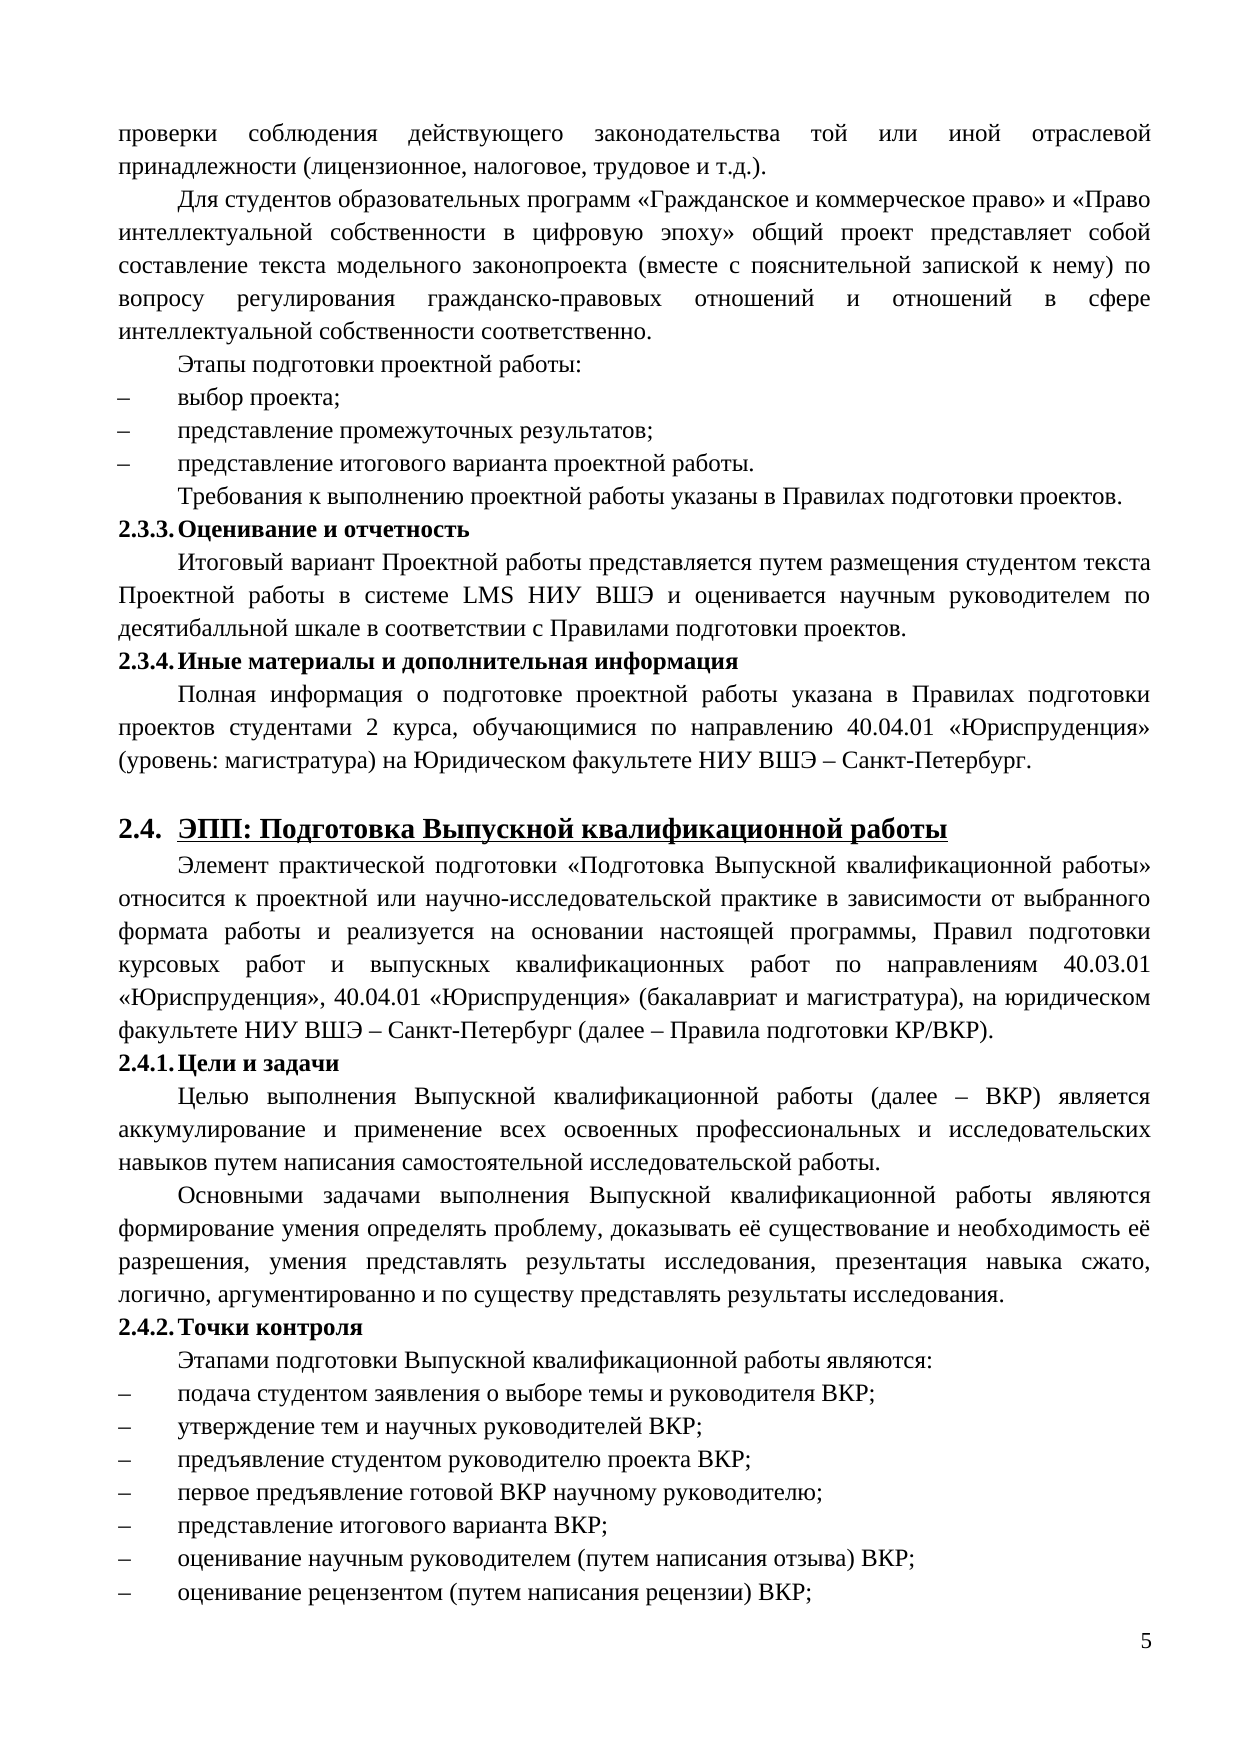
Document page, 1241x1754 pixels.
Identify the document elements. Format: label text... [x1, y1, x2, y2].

list представление итогового варианта проектной работы. [117, 448, 1152, 477]
list выбор проекта; [117, 382, 1152, 411]
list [118, 118, 1152, 180]
list Цели и задачи [118, 1048, 1152, 1077]
list ЭПП: Подготовка Выпускной квалификационной работы [118, 812, 1152, 845]
list Этапы подготовки проектной работы: [118, 349, 1152, 378]
list Этапами подготовки Выпускной квалификационной работы являются: [118, 1345, 1152, 1374]
list Основными задачами выполнения Выпускной квалификационной работы являются формирование умения определять проблему, доказывать её существование и необходимость её разрешения, умения представлять результаты исследования, презентация навыка сжато, логично, аргументированно и по существу представлять результаты исследования. [118, 1180, 1152, 1308]
list оценивание научным руководителем (путем написания отзыва) ВКР; [118, 1543, 1152, 1572]
text Элемент практической подготовки «Подготовка Выпускной квалификационной работы» относится к проектной или научно-исследовательской практике в зависимости от выбранного формата работы и реализуется на основании настоящей программы, Правил подготовки курсовых работ и выпускных квалификационных работ по направлениям 40.03.01 «Юриспруденция», 40.04.01 «Юриспруденция» (бакалавриат и магистратура), на юридическом факультете НИУ ВШЭ – Санкт-Петербург (далее – Правила подготовки КР/ВКР). [118, 850, 1152, 1044]
list Итоговый вариант Проектной работы представляется путем размещения студентом текста Проектной работы в системе LMS НИУ ВШЭ и оценивается научным руководителем по десятибалльной шкале в соответствии с Правилами подготовки проектов. [118, 547, 1152, 642]
list Для студентов образовательных программ «Гражданское и коммерческое право» и «Право интеллектуальной собственности в цифровую эпоху» общий проект представляет собой составление текста модельного законопроекта (вместе с пояснительной запиской к нему) по вопросу регулирования гражданско-правовых отношений и отношений в сфере интеллектуальной собственности соответственно. [118, 184, 1152, 345]
list Оценивание и отчетность [118, 514, 1152, 543]
list Иные материалы и дополнительная информация [118, 646, 1152, 675]
list подача студентом заявления о выборе темы и руководителя ВКР; [118, 1378, 1152, 1407]
list Требования к выполнению проектной работы указаны в Правилах подготовки проектов. [118, 481, 1152, 510]
list Полная информация о подготовке проектной работы указана в Правилах подготовки проектов студентами 2 курса, обучающимися по направлению 40.04.01 «Юриспруденция» (уровень: магистратура) на Юридическом факультете НИУ ВШЭ – Санкт-Петербург. [118, 679, 1152, 774]
list Целью выполнения Выпускной квалификационной работы (далее – ВКР) является аккумулирование и применение всех освоенных профессиональных и исследовательских навыков путем написания самостоятельной исследовательской работы. [118, 1081, 1152, 1176]
list оценивание рецензентом (путем написания рецензии) ВКР; [118, 1577, 1152, 1605]
list первое предъявление готовой ВКР научному руководителю; [118, 1477, 1152, 1506]
list представление промежуточных результатов; [117, 415, 1152, 444]
list предъявление студентом руководителю проекта ВКР; [118, 1444, 1152, 1473]
list Точки контроля [118, 1312, 1152, 1341]
list представление итогового варианта ВКР; [118, 1511, 1152, 1539]
list утверждение тем и научных руководителей ВКР; [118, 1411, 1152, 1440]
